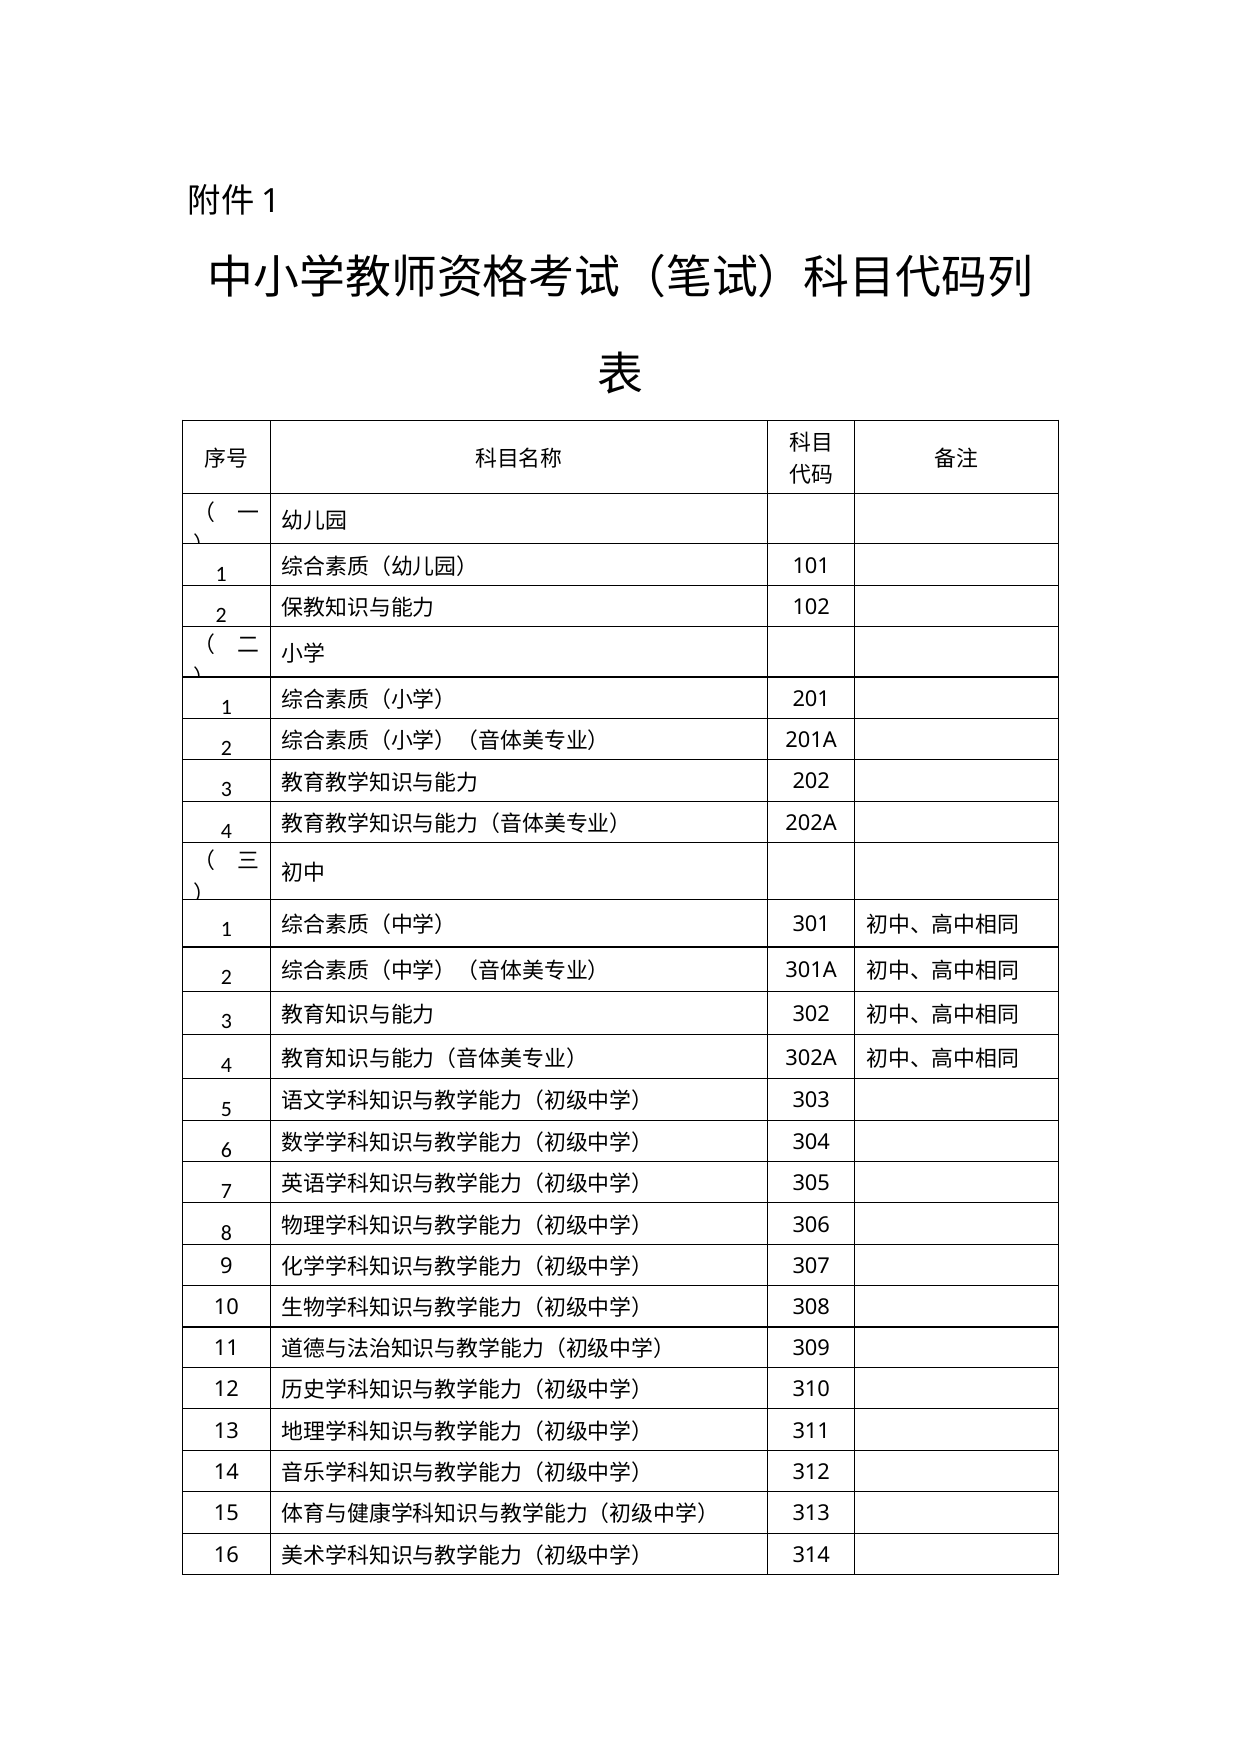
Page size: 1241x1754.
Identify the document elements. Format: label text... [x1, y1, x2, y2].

table_cell 初中、高中相同 [855, 992, 1058, 1034]
table_cell 1 [183, 900, 270, 946]
table_cell 10 [183, 1286, 270, 1326]
table_cell 9 [183, 1245, 270, 1285]
table_cell 1 [183, 678, 270, 718]
table_cell 初中 [271, 843, 767, 898]
table_cell 3 [183, 992, 270, 1034]
table_cell 教育教学知识与能力 [271, 760, 767, 801]
table_cell 道德与法治知识与教学能力（初级中学） [271, 1328, 767, 1367]
table_cell 4 [183, 802, 270, 842]
table_cell 地理学科知识与教学能力（初级中学） [271, 1409, 767, 1450]
table_cell [855, 1162, 1058, 1202]
table_cell [855, 1245, 1058, 1285]
table_cell 体育与健康学科知识与教学能力（初级中学） [271, 1492, 767, 1532]
table_cell 数学学科知识与教学能力（初级中学） [271, 1121, 767, 1161]
table_cell [855, 1451, 1058, 1491]
table_cell 301 [768, 900, 854, 946]
table_header 备注 [855, 421, 1058, 493]
table_cell 5 [183, 1079, 270, 1119]
table_cell 304 [768, 1121, 854, 1161]
table_cell [855, 802, 1058, 842]
table_cell 309 [768, 1328, 854, 1367]
table_cell （三） [183, 843, 270, 898]
text 附件1 [187, 162, 1053, 224]
table_cell 小学 [271, 627, 767, 676]
table_cell 2 [183, 719, 270, 759]
table_cell [855, 494, 1058, 543]
table_cell 初中、高中相同 [855, 948, 1058, 991]
table_cell 初中、高中相同 [855, 900, 1058, 946]
table_cell [768, 627, 854, 676]
table_cell 314 [768, 1534, 854, 1574]
table_cell 101 [768, 544, 854, 585]
table_cell [855, 1409, 1058, 1450]
table_cell 302 [768, 992, 854, 1034]
table_cell 201 [768, 678, 854, 718]
table_header 科目名称 [271, 421, 767, 493]
table_cell 综合素质（小学）（音体美专业） [271, 719, 767, 759]
table_cell 7 [183, 1162, 270, 1202]
table_cell [855, 1203, 1058, 1244]
table_cell 310 [768, 1368, 854, 1408]
table_cell 202 [768, 760, 854, 801]
table_cell 1 [183, 544, 270, 585]
table_cell 幼儿园 [271, 494, 767, 543]
table_cell [768, 494, 854, 543]
table_cell [855, 719, 1058, 759]
table_cell 音乐学科知识与教学能力（初级中学） [271, 1451, 767, 1491]
table_cell 12 [183, 1368, 270, 1408]
text 中小学教师资格考试（笔试）科目代码列表 [187, 224, 1053, 419]
table_cell [855, 1286, 1058, 1326]
table_cell 美术学科知识与教学能力（初级中学） [271, 1534, 767, 1574]
table_cell 综合素质（幼儿园） [271, 544, 767, 585]
table_cell 教育知识与能力（音体美专业） [271, 1035, 767, 1078]
table_cell 302A [768, 1035, 854, 1078]
table_cell 8 [183, 1203, 270, 1244]
table_cell [855, 1368, 1058, 1408]
table_cell 物理学科知识与教学能力（初级中学） [271, 1203, 767, 1244]
table_cell [855, 1121, 1058, 1161]
table_cell 306 [768, 1203, 854, 1244]
table_cell 综合素质（小学） [271, 678, 767, 718]
table_cell 301A [768, 948, 854, 991]
table_cell 语文学科知识与教学能力（初级中学） [271, 1079, 767, 1119]
table_cell [768, 843, 854, 898]
table_cell 11 [183, 1328, 270, 1367]
table_cell （二） [183, 627, 270, 676]
table_cell 14 [183, 1451, 270, 1491]
table_cell [855, 1079, 1058, 1119]
table_cell 3 [183, 760, 270, 801]
table_cell 英语学科知识与教学能力（初级中学） [271, 1162, 767, 1202]
table_cell 2 [183, 948, 270, 991]
table_cell 15 [183, 1492, 270, 1532]
table_header 序号 [183, 421, 270, 493]
table_cell 102 [768, 586, 854, 626]
table_cell [855, 586, 1058, 626]
table_cell 311 [768, 1409, 854, 1450]
table_cell [855, 760, 1058, 801]
table_cell 307 [768, 1245, 854, 1285]
table_cell 历史学科知识与教学能力（初级中学） [271, 1368, 767, 1408]
table_cell [855, 678, 1058, 718]
table_cell 16 [183, 1534, 270, 1574]
table_cell [855, 1492, 1058, 1532]
table_cell 201A [768, 719, 854, 759]
table_cell 4 [183, 1035, 270, 1078]
table_cell 初中、高中相同 [855, 1035, 1058, 1078]
table_cell （一） [183, 494, 270, 543]
table_cell 教育教学知识与能力（音体美专业） [271, 802, 767, 842]
table_cell 生物学科知识与教学能力（初级中学） [271, 1286, 767, 1326]
table_header 科目 代码 [768, 421, 854, 493]
table_cell 综合素质（中学） [271, 900, 767, 946]
table_cell [855, 1534, 1058, 1574]
table_cell 308 [768, 1286, 854, 1326]
table_cell [855, 1328, 1058, 1367]
table_cell [855, 843, 1058, 898]
table_cell 教育知识与能力 [271, 992, 767, 1034]
table_cell 6 [183, 1121, 270, 1161]
table_cell 305 [768, 1162, 854, 1202]
table_cell [855, 627, 1058, 676]
table_cell 202A [768, 802, 854, 842]
table_cell 化学学科知识与教学能力（初级中学） [271, 1245, 767, 1285]
table_cell 综合素质（中学）（音体美专业） [271, 948, 767, 991]
table_cell 313 [768, 1492, 854, 1532]
table_cell 303 [768, 1079, 854, 1119]
table_cell 2 [183, 586, 270, 626]
table_cell [855, 544, 1058, 585]
table_cell 13 [183, 1409, 270, 1450]
table_cell 312 [768, 1451, 854, 1491]
table_cell 保教知识与能力 [271, 586, 767, 626]
